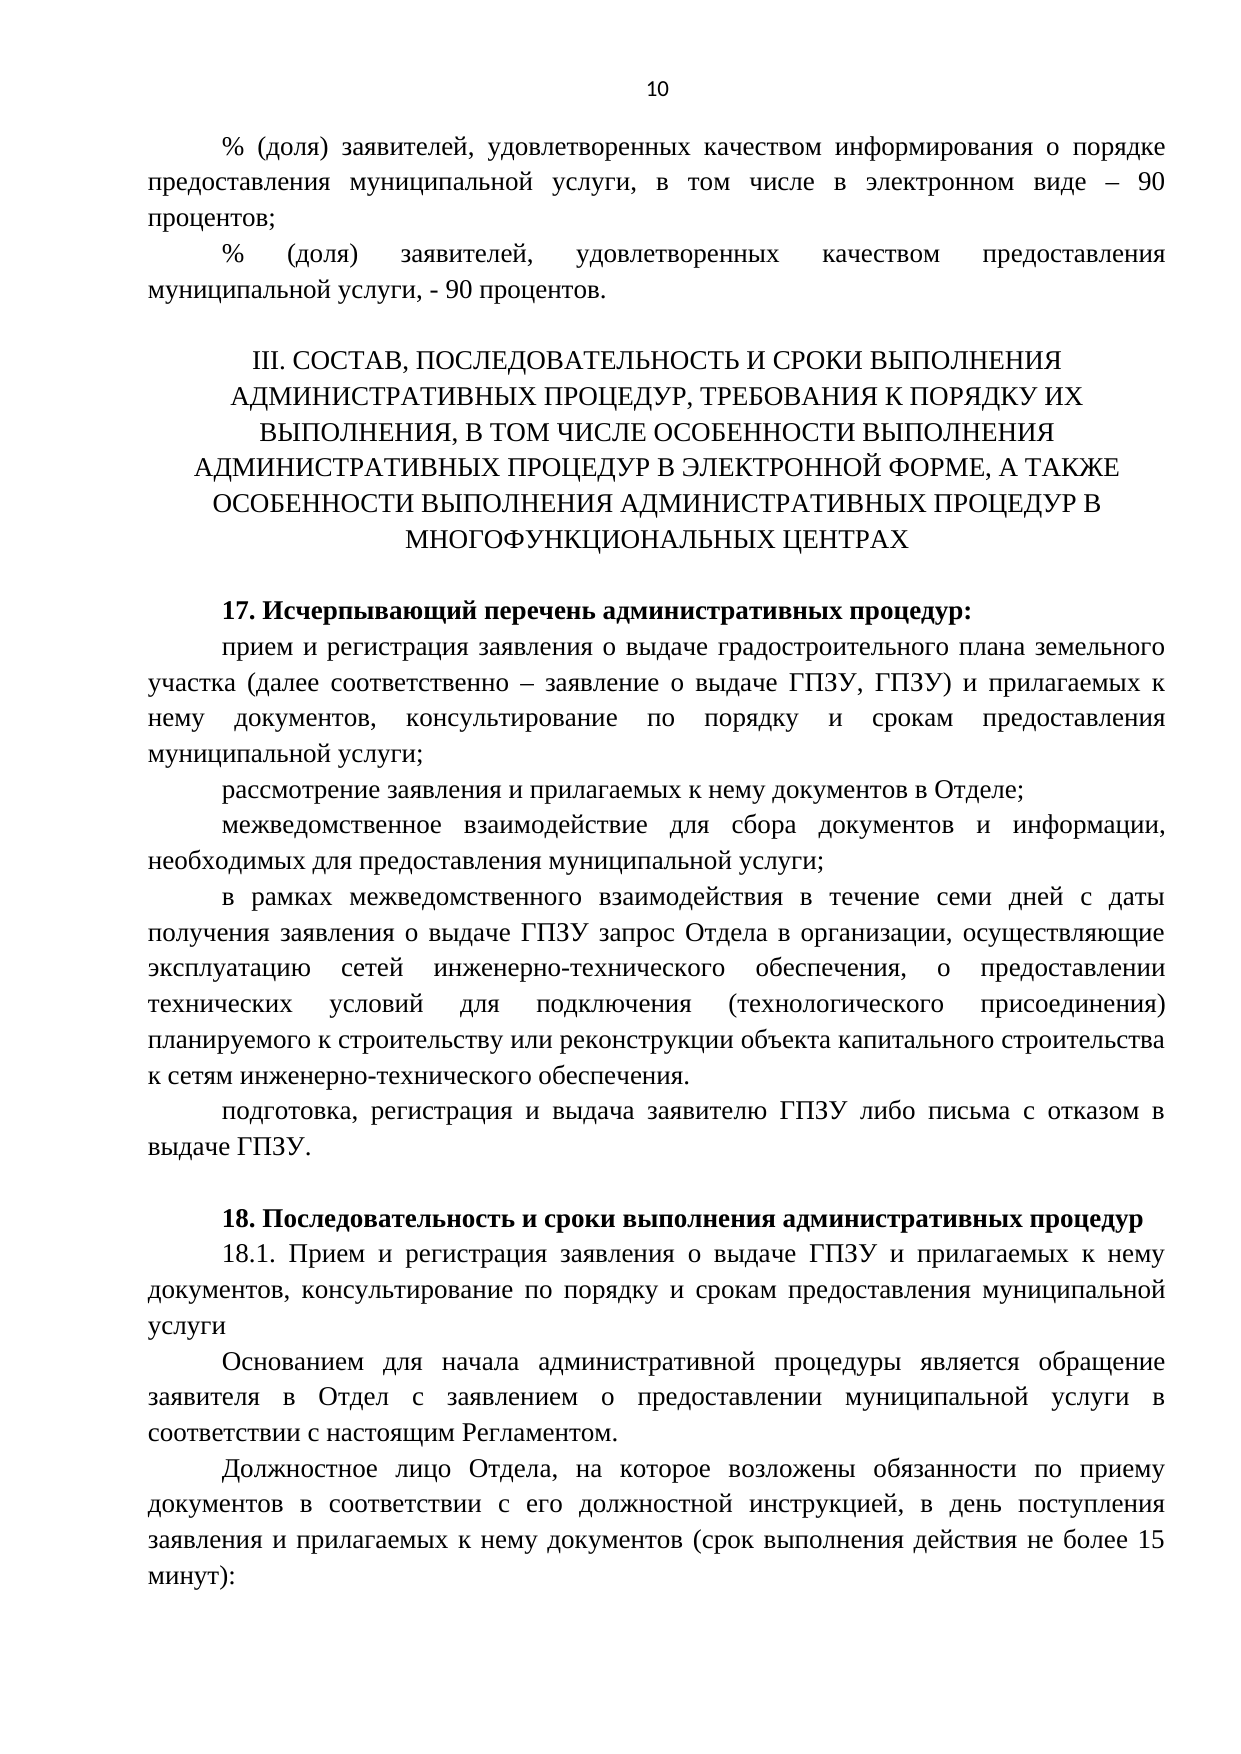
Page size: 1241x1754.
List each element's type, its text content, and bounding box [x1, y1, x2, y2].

text 17. Исчерпывающий перечень административных процедур: [148, 594, 1167, 625]
text Основанием для начала административной процедуры является обращение заявителя в Отдел с заявлением о предоставлении муниципальной услуги в соответствии с настоящим Регламентом. [148, 1344, 1167, 1447]
text межведомственное взаимодействие для сбора документов и информации, необходимых для предоставления муниципальной услуги; [148, 809, 1167, 876]
text 18. Последовательность и сроки выполнения административных процедур [148, 1202, 1167, 1233]
text III. СОСТАВ, ПОСЛЕДОВАТЕЛЬНОСТЬ И СРОКИ ВЫПОЛНЕНИЯ АДМИНИСТРАТИВНЫХ ПРОЦЕДУР, ТРЕБОВАНИЯ К ПОРЯДКУ ИХ ВЫПОЛНЕНИЯ, В ТОМ ЧИСЛЕ ОСОБЕННОСТИ ВЫПОЛНЕНИЯ АДМИНИСТРАТИВНЫХ ПРОЦЕДУР В ЭЛЕКТРОННОЙ ФОРМЕ, А ТАКЖЕ ОСОБЕННОСТИ ВЫПОЛНЕНИЯ АДМИНИСТРАТИВНЫХ ПРОЦЕДУР В МНОГОФУНКЦИОНАЛЬНЫХ ЦЕНТРАХ [148, 344, 1167, 554]
text Должностное лицо Отдела, на которое возложены обязанности по приему документов в соответствии с его должностной инструкцией, в день поступления заявления и прилагаемых к нему документов (срок выполнения действия не более 15 минут): [148, 1452, 1167, 1590]
text % (доля) заявителей, удовлетворенных качеством предоставления муниципальной услуги, - 90 процентов. [148, 237, 1167, 304]
text в рамках межведомственного взаимодействия в течение семи дней с даты получения заявления о выдаче ГПЗУ запрос Отдела в организации, осуществляющие эксплуатацию сетей инженерно-технического обеспечения, о предоставлении технических условий для подключения (технологического присоединения) планируемого к строительству или реконструкции объекта капитального строительства к сетям инженерно-технического обеспечения. [148, 880, 1167, 1090]
text % (доля) заявителей, удовлетворенных качеством информирования о порядке предоставления муниципальной услуги, в том числе в электронном виде – 90 процентов; [148, 130, 1167, 232]
text прием и регистрация заявления о выдаче градостроительного плана земельного участка (далее соответственно – заявление о выдаче ГПЗУ, ГПЗУ) и прилагаемых к нему документов, консультирование по порядку и срокам предоставления муниципальной услуги; [148, 630, 1167, 768]
text подготовка, регистрация и выдача заявителю ГПЗУ либо письма с отказом в выдаче ГПЗУ. [148, 1094, 1167, 1161]
text 18.1. Прием и регистрация заявления о выдаче ГПЗУ и прилагаемых к нему документов, консультирование по порядку и срокам предоставления муниципальной услуги [148, 1237, 1167, 1340]
text рассмотрение заявления и прилагаемых к нему документов в Отделе; [148, 773, 1167, 804]
